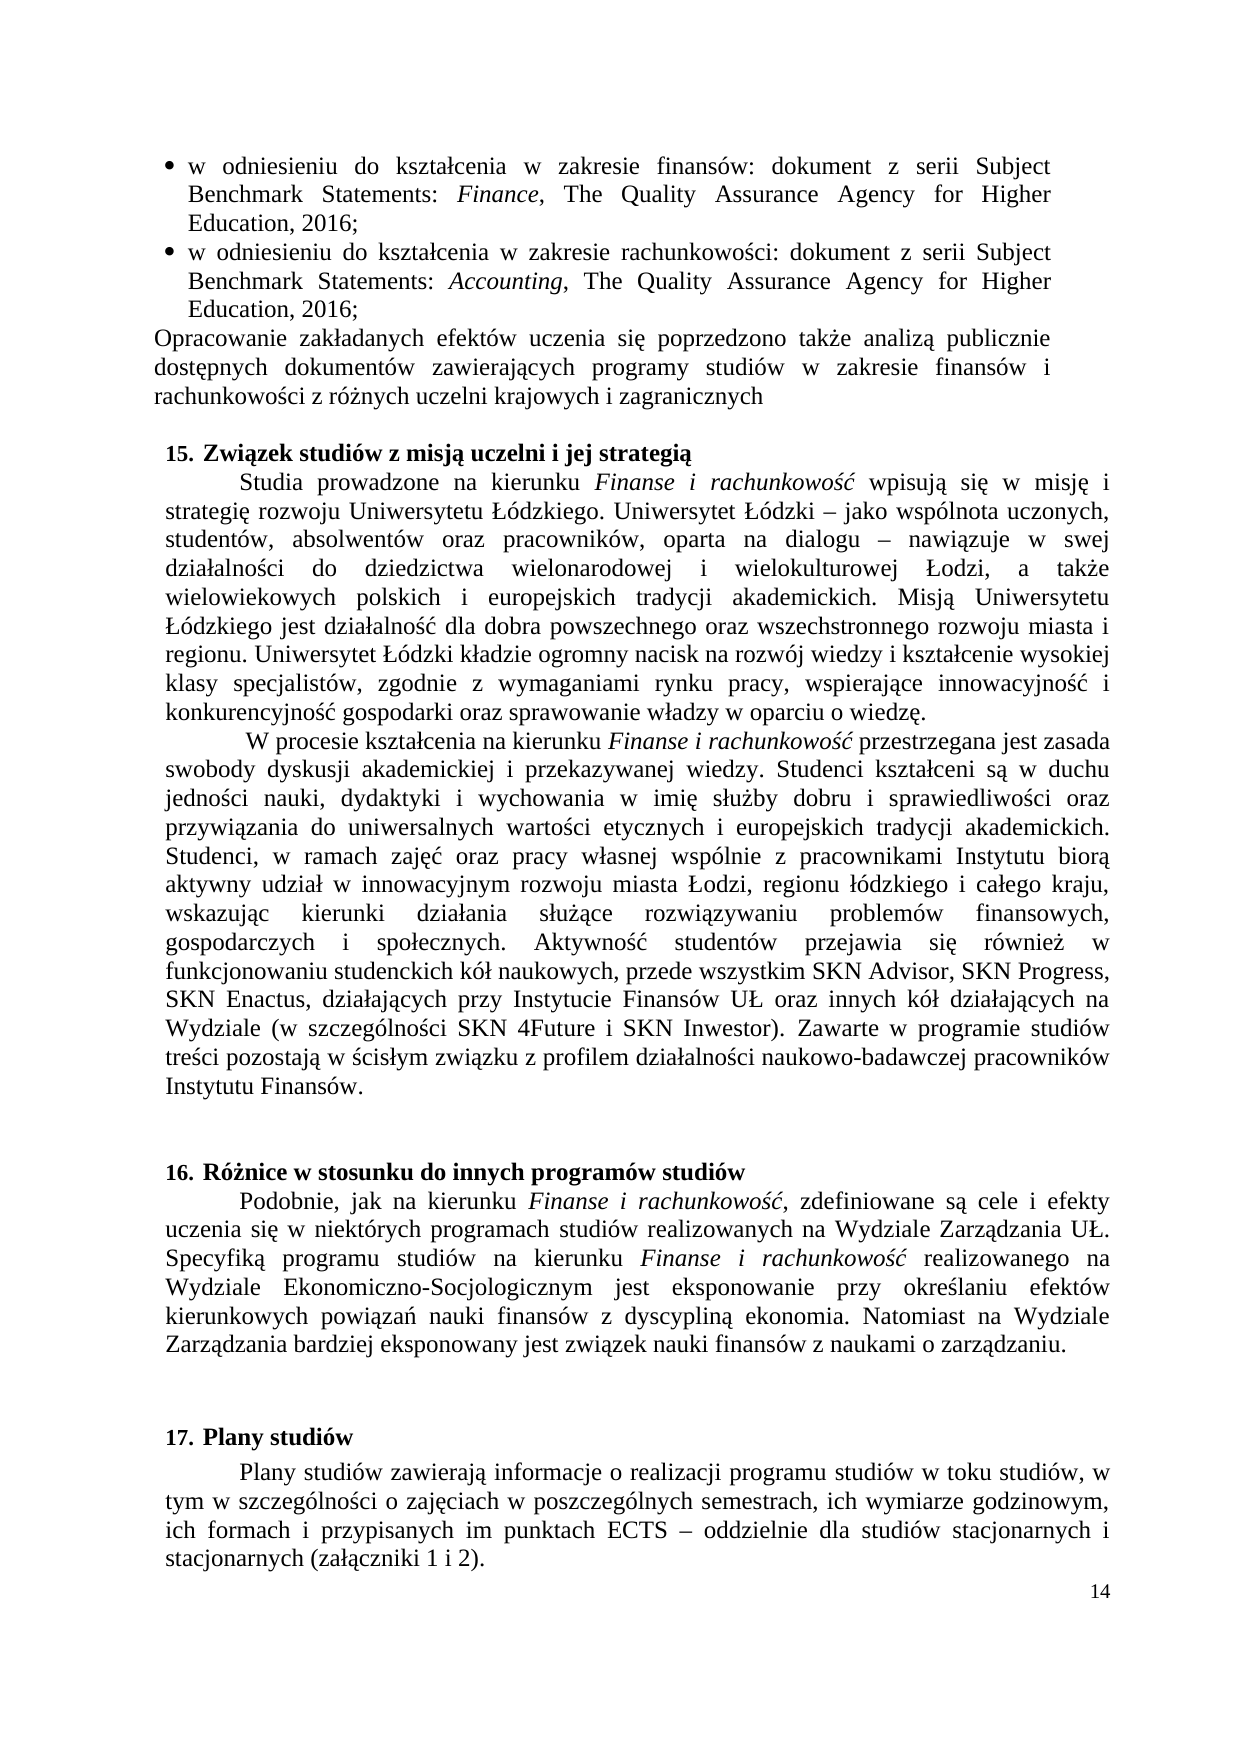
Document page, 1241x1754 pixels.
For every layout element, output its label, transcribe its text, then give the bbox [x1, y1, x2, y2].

table_cell Plany studiów [158, 1416, 1118, 1457]
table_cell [158, 1457, 1118, 1572]
table_cell Podobnie, jak na kierunku Finanse i rachunkowość, zdefiniowane są cele i efekty uczenia się w niektórych programach studiów realizowanych na Wydziale Zarządzania UŁ. Specyfiką programu studiów na kierunku Finanse i rachunkowość realizowanego na Wydziale Ekonomiczno-Socjologicznym jest eksponowanie przy określaniu efektów kierunkowych powiązań nauki finansów z dyscypliną ekonomia. Natomiast na Wydziale Zarządzania bardziej eksponowany jest związek nauki finansów z naukami o zarządzaniu. [158, 1186, 1118, 1416]
table_cell Różnice w stosunku do innych programów studiów [158, 1100, 1118, 1186]
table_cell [158, 148, 1118, 467]
table_cell Studia prowadzone na kierunku Finanse i rachunkowość wpisują się w misję i strategię rozwoju Uniwersytetu Łódzkiego. Uniwersytet Łódzki – jako wspólnota uczonych, studentów, absolwentów oraz pracowników, oparta na dialogu – nawiązuje w swej działalności do dziedzictwa wielonarodowej i wielokulturowej Łodzi, a także wielowiekowych polskich i europejskich tradycji akademickich. Misją Uniwersytetu Łódzkiego jest działalność dla dobra powszechnego oraz wszechstronnego rozwoju miasta i regionu. Uniwersytet Łódzki kładzie ogromny nacisk na rozwój wiedzy i kształcenie wysokiej klasy specjalistów, zgodnie z wymaganiami rynku pracy, wspierające innowacyjność i konkurencyjność gospodarki oraz sprawowanie władzy w oparciu o wiedzę. W procesie kształcenia na kierunku Finanse i rachunkowość przestrzegana jest zasada swobody dyskusji akademickiej i przekazywanej wiedzy. Studenci kształceni są w duchu jedności nauki, dydaktyki i wychowania w imię służby dobru i sprawiedliwości oraz przywiązania do uniwersalnych wartości etycznych i europejskich tradycji akademickich. Studenci, w ramach zajęć oraz pracy własnej wspólnie z pracownikami Instytutu biorą aktywny udział w innowacyjnym rozwoju miasta Łodzi, regionu łódzkiego i całego kraju, wskazując kierunki działania służące rozwiązywaniu problemów finansowych, gospodarczych i społecznych. Aktywność studentów przejawia się również w funkcjonowaniu studenckich kół naukowych, przede wszystkim SKN Advisor, SKN Progress, SKN Enactus, działających przy Instytucie Finansów UŁ oraz innych kół działających na Wydziale (w szczególności SKN 4Future i SKN Inwestor). Zawarte w programie studiów treści pozostają w ścisłym związku z profilem działalności naukowo-badawczej pracowników Instytutu Finansów. [158, 467, 1118, 1099]
